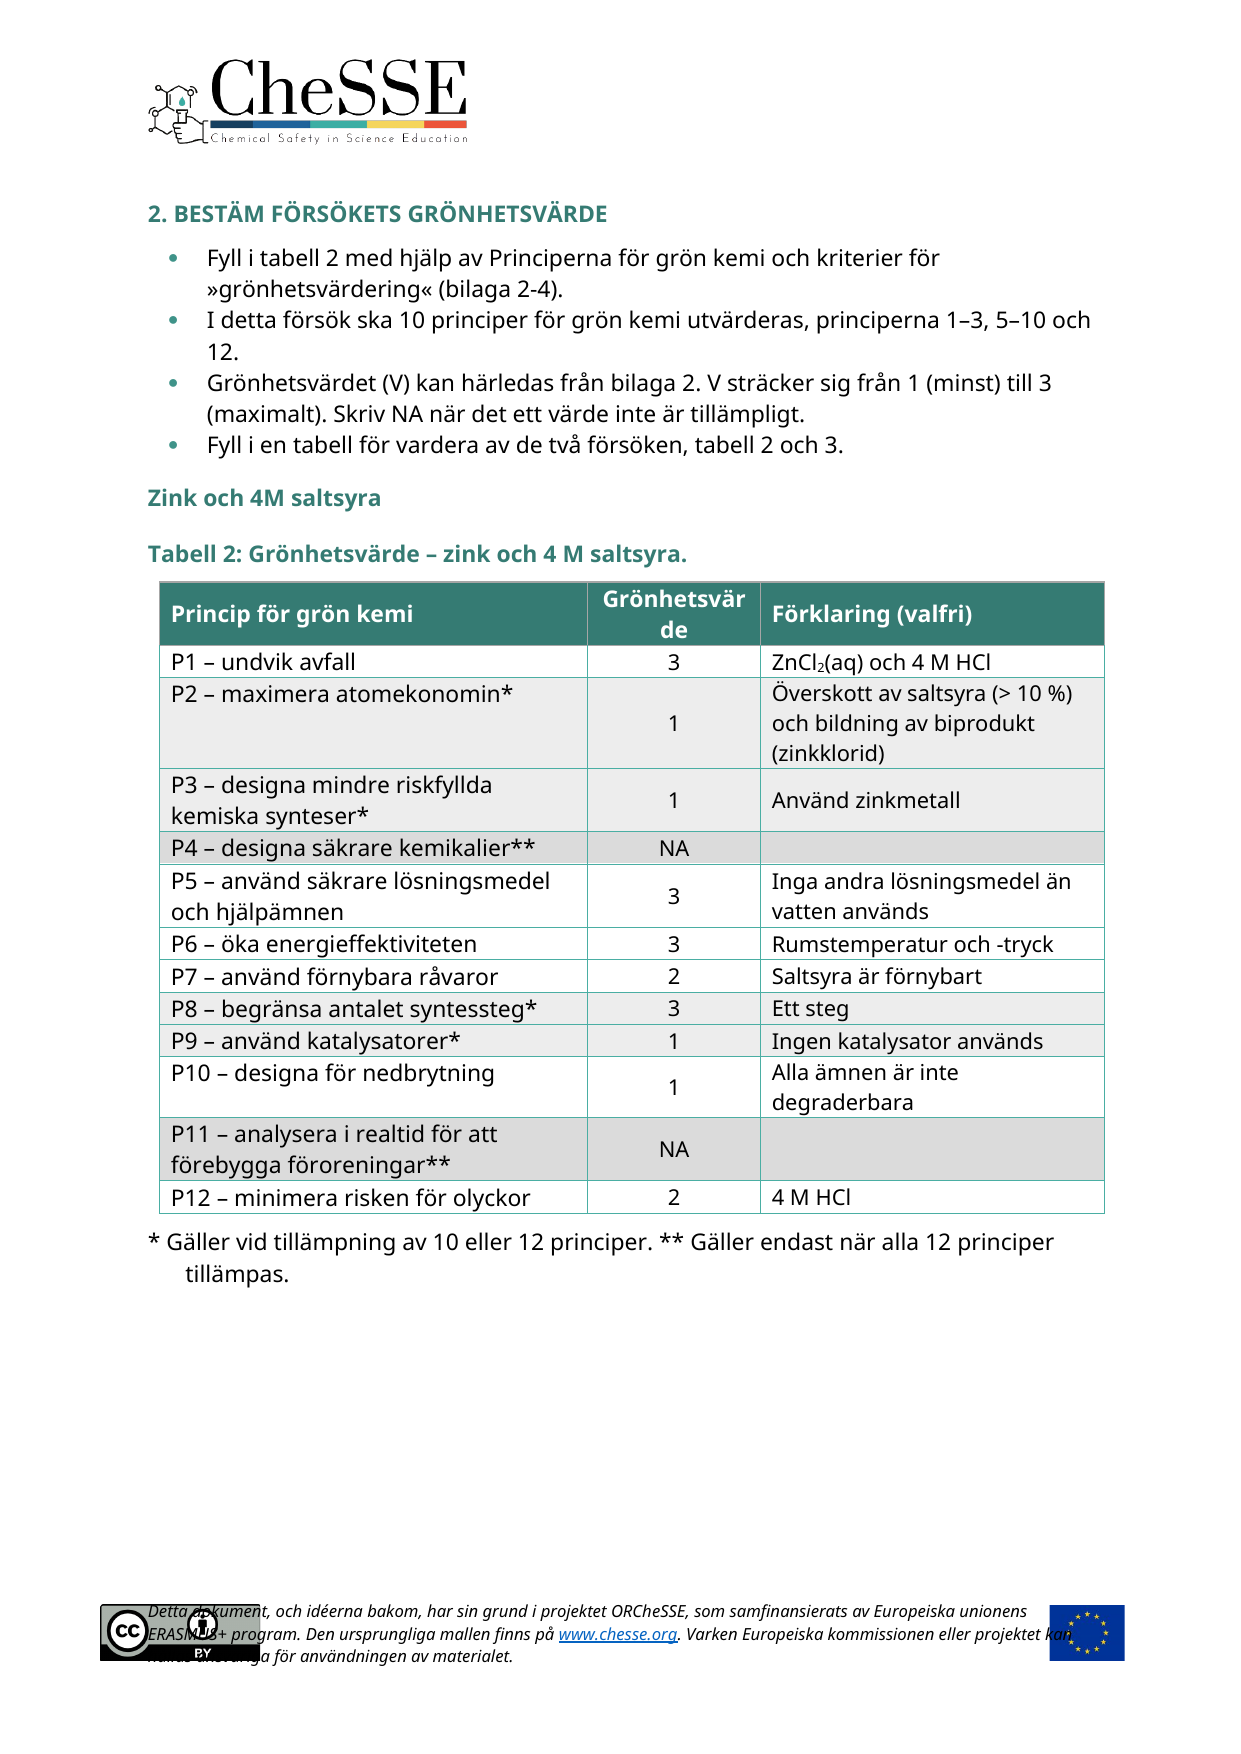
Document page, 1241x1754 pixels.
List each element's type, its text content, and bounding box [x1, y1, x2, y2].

table_cell P5 – använd säkrare lösningsmedel och hjälpämnen [160, 865, 587, 927]
table_cell 3 [588, 646, 760, 677]
table_cell P2 – maximera atomekonomin* [160, 678, 587, 768]
table_cell 1 [588, 769, 760, 831]
table_cell 3 [588, 928, 760, 959]
table_cell Ingen katalysator används [761, 1025, 1104, 1056]
subtitle 2. Bestäm försökets grönhetsvärde [148, 198, 1093, 229]
table_cell 2 [588, 1181, 760, 1213]
list Fyll i tabell 2 med hjälp av Principerna för grön kemi och kriterier för »grönhetsvärdering« (bilaga 2-4). [169, 242, 1093, 304]
table_cell NA [588, 1118, 760, 1180]
table_cell 3 [588, 865, 760, 927]
table_cell P8 – begränsa antalet syntessteg* [160, 993, 587, 1024]
text Tabell 2: Grönhetsvärde – zink och 4 M saltsyra. [148, 538, 1093, 569]
table_cell Överskott av saltsyra (> 10 %) och bildning av biprodukt (zinkklorid) [761, 678, 1104, 768]
table_cell P6 – öka energieffektiviteten [160, 928, 587, 959]
picture [100, 1604, 261, 1661]
table_cell 4 M HCl [761, 1181, 1104, 1213]
table_cell 2 [588, 960, 760, 992]
table_cell P10 – designa för nedbrytning [160, 1057, 587, 1117]
table_cell 3 [588, 993, 760, 1024]
subtitle Zink och 4M saltsyra [148, 481, 1093, 513]
table_cell Ett steg [761, 993, 1104, 1024]
table_cell P1 – undvik avfall [160, 646, 587, 677]
table_cell 1 [588, 1057, 760, 1117]
picture [147, 59, 467, 145]
table_header Grönhetsvärde [588, 583, 760, 645]
table_cell P11 – analysera i realtid för att förebygga föroreningar** [160, 1118, 587, 1180]
table_cell 1 [588, 678, 760, 768]
list Fyll i en tabell för vardera av de två försöken, tabell 2 och 3. [169, 429, 1093, 461]
table_cell P4 – designa säkrare kemikalier** [160, 832, 587, 863]
table_cell ZnCl2(aq) och 4 M HCl [761, 646, 1104, 677]
table_cell NA [588, 832, 760, 863]
table_header Förklaring (valfri) [761, 583, 1104, 645]
list Grönhetsvärdet (V) kan härledas från bilaga 2. V sträcker sig från 1 (minst) till 3 (maximalt). Skriv NA när det ett värde inte är tillämpligt. [169, 367, 1093, 429]
table_cell 1 [588, 1025, 760, 1056]
table_cell P9 – använd katalysatorer* [160, 1025, 587, 1056]
picture [1049, 1605, 1125, 1661]
table_cell [761, 1118, 1104, 1180]
table_cell Inga andra lösningsmedel än vatten används [761, 865, 1104, 927]
table_cell P12 – minimera risken för olyckor [160, 1181, 587, 1213]
list I detta försök ska 10 principer för grön kemi utvärderas, principerna 1–3, 5–10 och 12. [169, 304, 1093, 367]
table_header Princip för grön kemi [160, 583, 587, 645]
table_cell Rumstemperatur och -tryck [761, 928, 1104, 959]
table_cell P3 – designa mindre riskfyllda kemiska synteser* [160, 769, 587, 831]
table_cell [761, 832, 1104, 863]
text * Gäller vid tillämpning av 10 eller 12 principer. ** Gäller endast när alla 12 principer tillämpas. [148, 1226, 1093, 1289]
table_cell Alla ämnen är inte degraderbara [761, 1057, 1104, 1117]
table_cell Saltsyra är förnybart [761, 960, 1104, 992]
table_cell Använd zinkmetall [761, 769, 1104, 831]
table_cell P7 – använd förnybara råvaror [160, 960, 587, 992]
